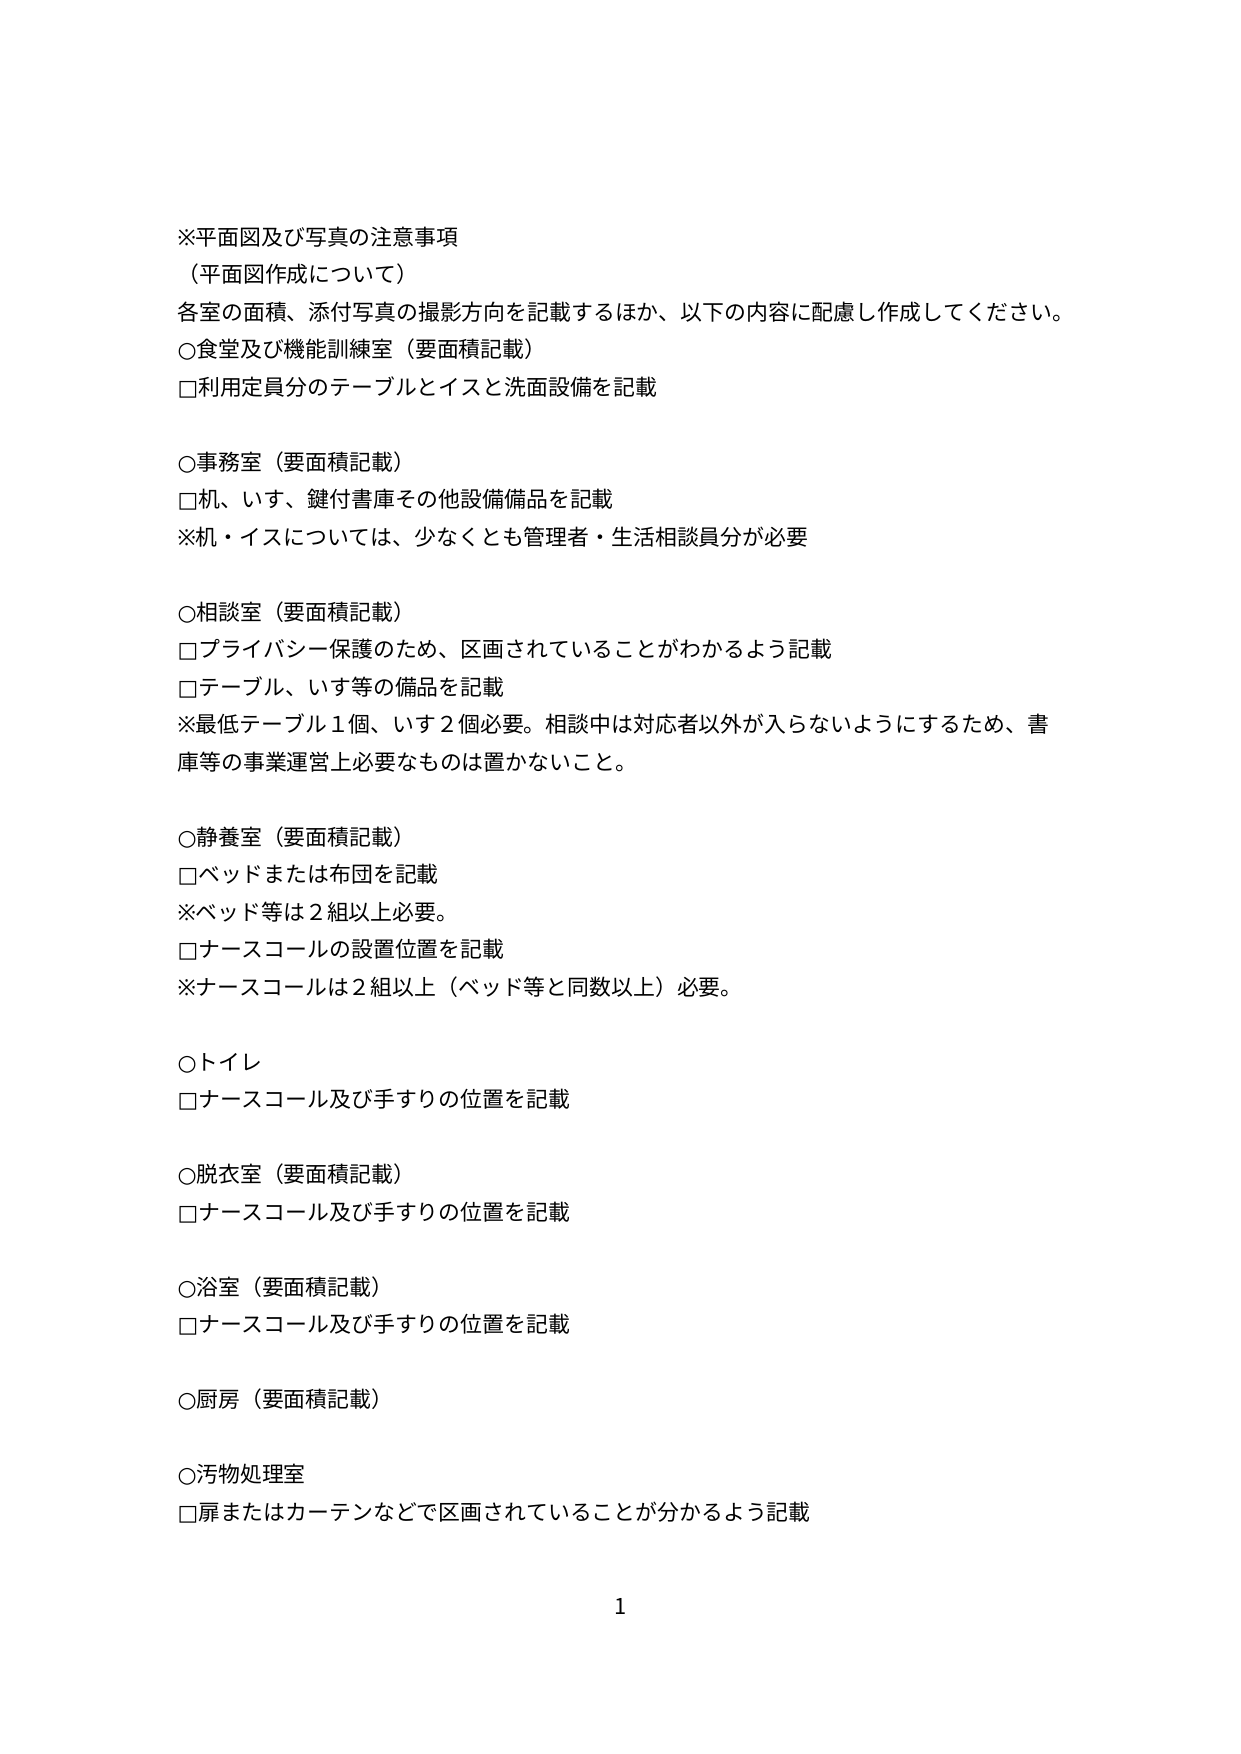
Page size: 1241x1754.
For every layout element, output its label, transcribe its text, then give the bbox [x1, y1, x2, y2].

text □ナースコール及び手すりの位置を記載 [177, 1192, 1063, 1229]
text ※ベッド等は２組以上必要。 [177, 892, 1063, 929]
text ○食堂及び機能訓練室（要面積記載） [177, 329, 1063, 367]
text □ナースコール及び手すりの位置を記載 [177, 1079, 1063, 1117]
text ※最低テーブル１個、いす２個必要。相談中は対応者以外が入らないようにするため、書庫等の事業運営上必要なものは置かないこと。 [177, 704, 1063, 779]
text 各室の面積、添付写真の撮影方向を記載するほか、以下の内容に配慮し作成してください。 [177, 292, 1063, 329]
text ○事務室（要面積記載） [177, 442, 1063, 479]
text ※机・イスについては、少なくとも管理者・生活相談員分が必要 [177, 517, 1063, 554]
text ○トイレ [177, 1042, 1063, 1079]
text ○汚物処理室 [177, 1454, 1063, 1492]
text □利用定員分のテーブルとイスと洗面設備を記載 [177, 367, 1063, 404]
text □机、いす、鍵付書庫その他設備備品を記載 [177, 479, 1063, 517]
text ○浴室（要面積記載） [177, 1267, 1063, 1304]
text □ナースコールの設置位置を記載 [177, 929, 1063, 967]
text （平面図作成について） [177, 254, 1063, 292]
text ※ナースコールは２組以上（ベッド等と同数以上）必要。 [177, 967, 1063, 1004]
text □ベッドまたは布団を記載 [177, 854, 1063, 892]
text ○相談室（要面積記載） [177, 592, 1063, 629]
text □テーブル、いす等の備品を記載 [177, 667, 1063, 704]
text ※平面図及び写真の注意事項 [177, 217, 1063, 254]
text ○脱衣室（要面積記載） [177, 1154, 1063, 1192]
text □ナースコール及び手すりの位置を記載 [177, 1304, 1063, 1342]
text ○厨房（要面積記載） [177, 1379, 1063, 1417]
text □プライバシー保護のため、区画されていることがわかるよう記載 [177, 629, 1063, 667]
text ○静養室（要面積記載） [177, 817, 1063, 854]
text □扉またはカーテンなどで区画されていることが分かるよう記載 [177, 1492, 1063, 1529]
